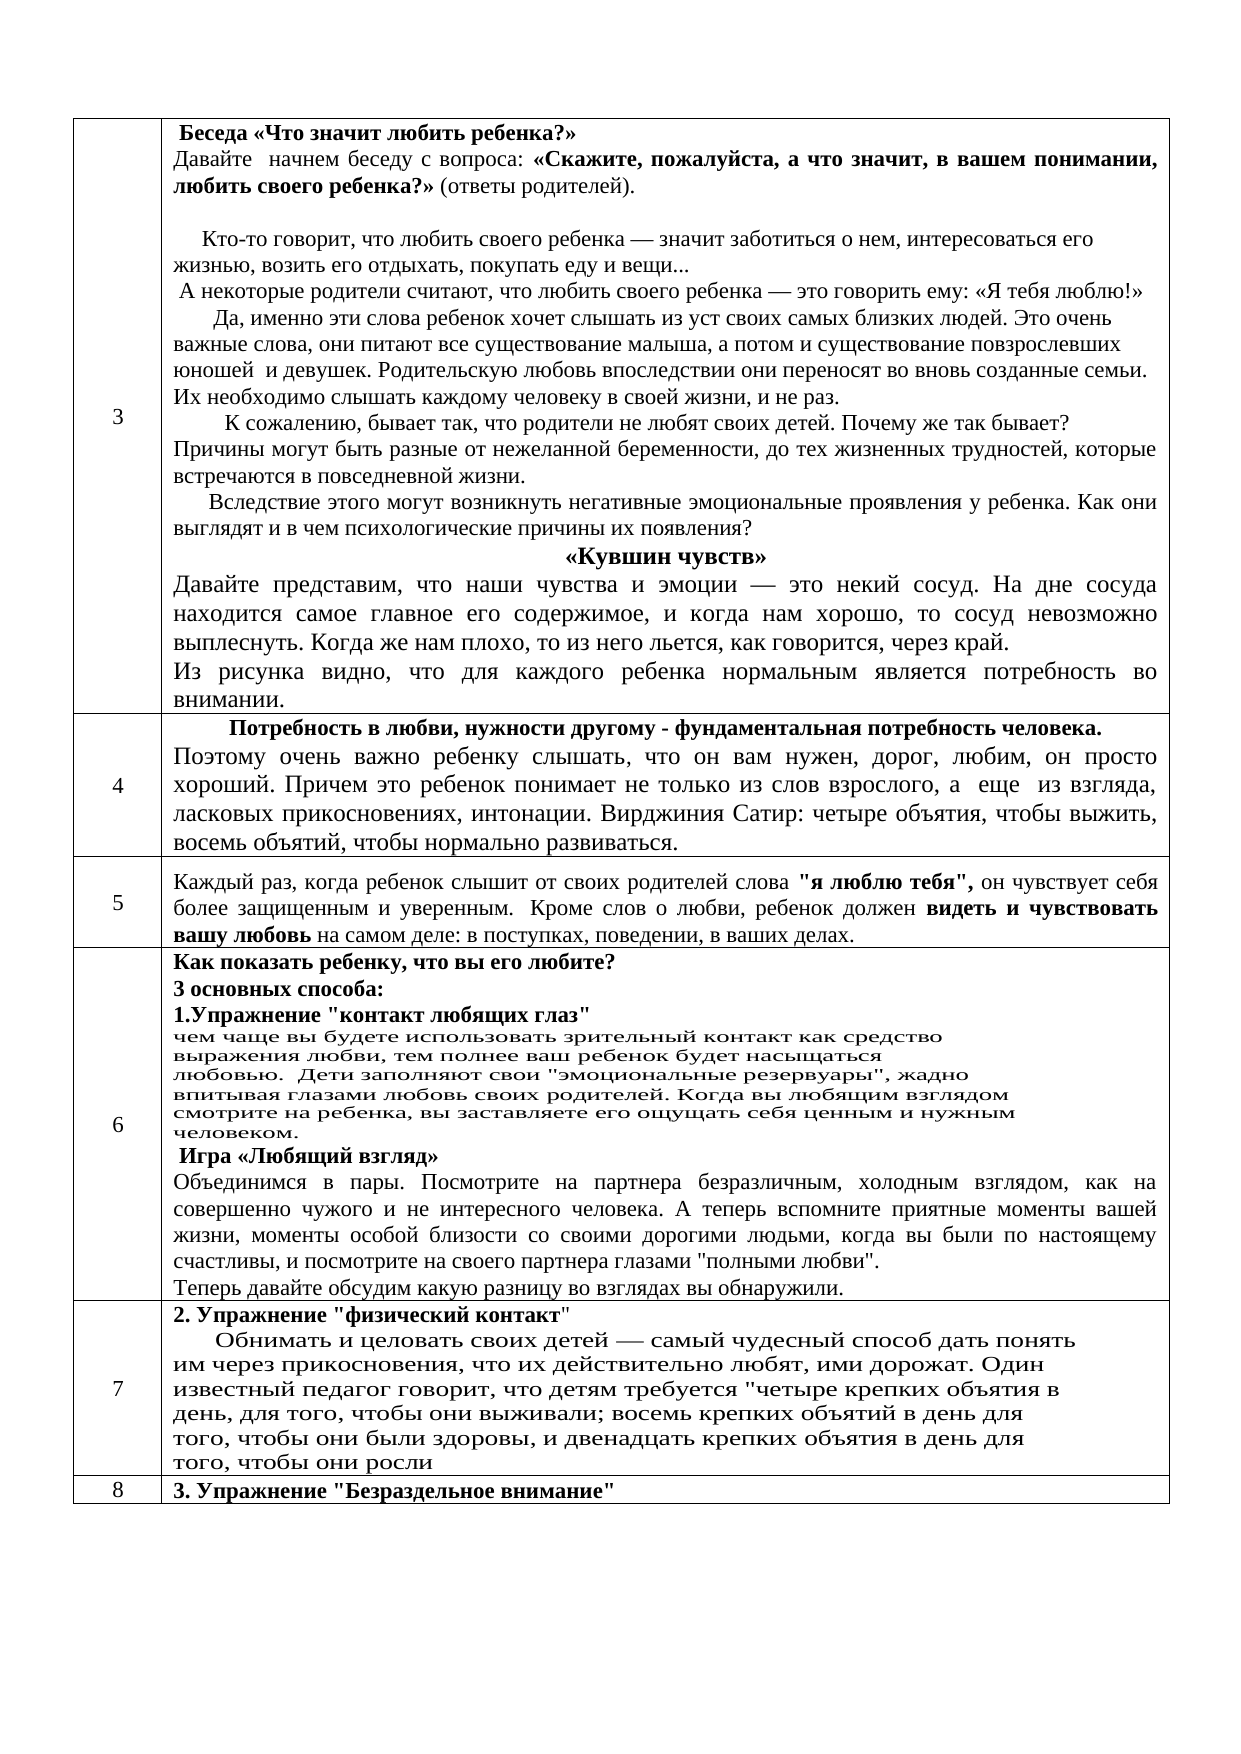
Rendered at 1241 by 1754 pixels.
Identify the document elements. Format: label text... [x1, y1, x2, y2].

table_cell 3 [74, 119, 161, 713]
table_cell 5 [74, 857, 161, 947]
table_cell Каждый раз, когда ребенок слышит от своих родителей слова "я люблю тебя", он чувствует себя более защищенным и уверенным. Кроме слов о любви, ребенок должен видеть и чувствовать вашу любовь на самом деле: в поступках, поведении, в ваших делах. [162, 857, 1169, 947]
table_cell 7 [74, 1301, 161, 1475]
table_cell Потребность в любви, нужности другому - фундаментальная потребность человека. Поэтому очень важно ребенку слышать, что он вам нужен, дорог, любим, он просто хороший. Причем это ребенок понимает не только из слов взрослого, а еще из взгляда, ласковых прикосновениях, интонации. Вирджиния Сатир: четыре объятия, чтобы выжить, восемь объятий, чтобы нормально развиваться. [162, 714, 1169, 856]
table_cell 4 [74, 714, 161, 856]
table_cell 6 [74, 948, 161, 1300]
table_cell 8 [74, 1476, 161, 1503]
table_cell Беседа «Что значит любить ребенка?» Давайте начнем беседу с вопроса: «Скажите, пожалуйста, а что значит, в вашем понимании, любить своего ребенка?» (ответы родителей). Кто-то говорит, что любить своего ребенка — значит заботиться о нем, интересоваться его жизнью, возить его отдыхать, покупать еду и вещи... А некоторые родители считают, что любить своего ребенка — это говорить ему: «Я тебя люблю!» Да, именно эти слова ребенок хочет слышать из уст своих самых близких людей. Это очень важные слова, они питают все существование малыша, а потом и существование повзрослевших юношей и девушек. Родительскую любовь впоследствии они переносят во вновь созданные семьи. Их необходимо слышать каждому человеку в своей жизни, и не раз. К сожалению, бывает так, что родители не любят своих детей. Почему же так бывает? Причины могут быть разные от нежеланной беременности, до тех жизненных трудностей, которые встречаются в повседневной жизни. Вследствие этого могут возникнуть негативные эмоциональные проявления у ребенка. Как они выглядят и в чем психологические причины их появления? «Кувшин чувств» Давайте представим, что наши чувства и эмоции — это некий сосуд. На дне сосуда находится самое главное его содержимое, и когда нам хорошо, то сосуд невозможно выплеснуть. Когда же нам плохо, то из него льется, как говорится, через край. Из рисунка видно, что для каждого ребенка нормальным является потребность во внимании. [162, 119, 1169, 713]
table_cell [162, 1476, 1169, 1503]
table_cell 2. Упражнение "физический контакт" [162, 1301, 1169, 1475]
table_cell Как показать ребенку, что вы его любите? 3 основных способа: 1.Упражнение "контакт любящих глаз" Игра «Любящий взгляд» Объединимся в пары. Посмотрите на партнера безразличным, холодным взглядом, как на совершенно чужого и не интересного человека. А теперь вспомните приятные моменты вашей жизни, моменты особой близости со своими дорогими людьми, когда вы были по настоящему счастливы, и посмотрите на своего партнера глазами "полными любви". Теперь давайте обсудим какую разницу во взглядах вы обнаружили. [162, 948, 1169, 1300]
